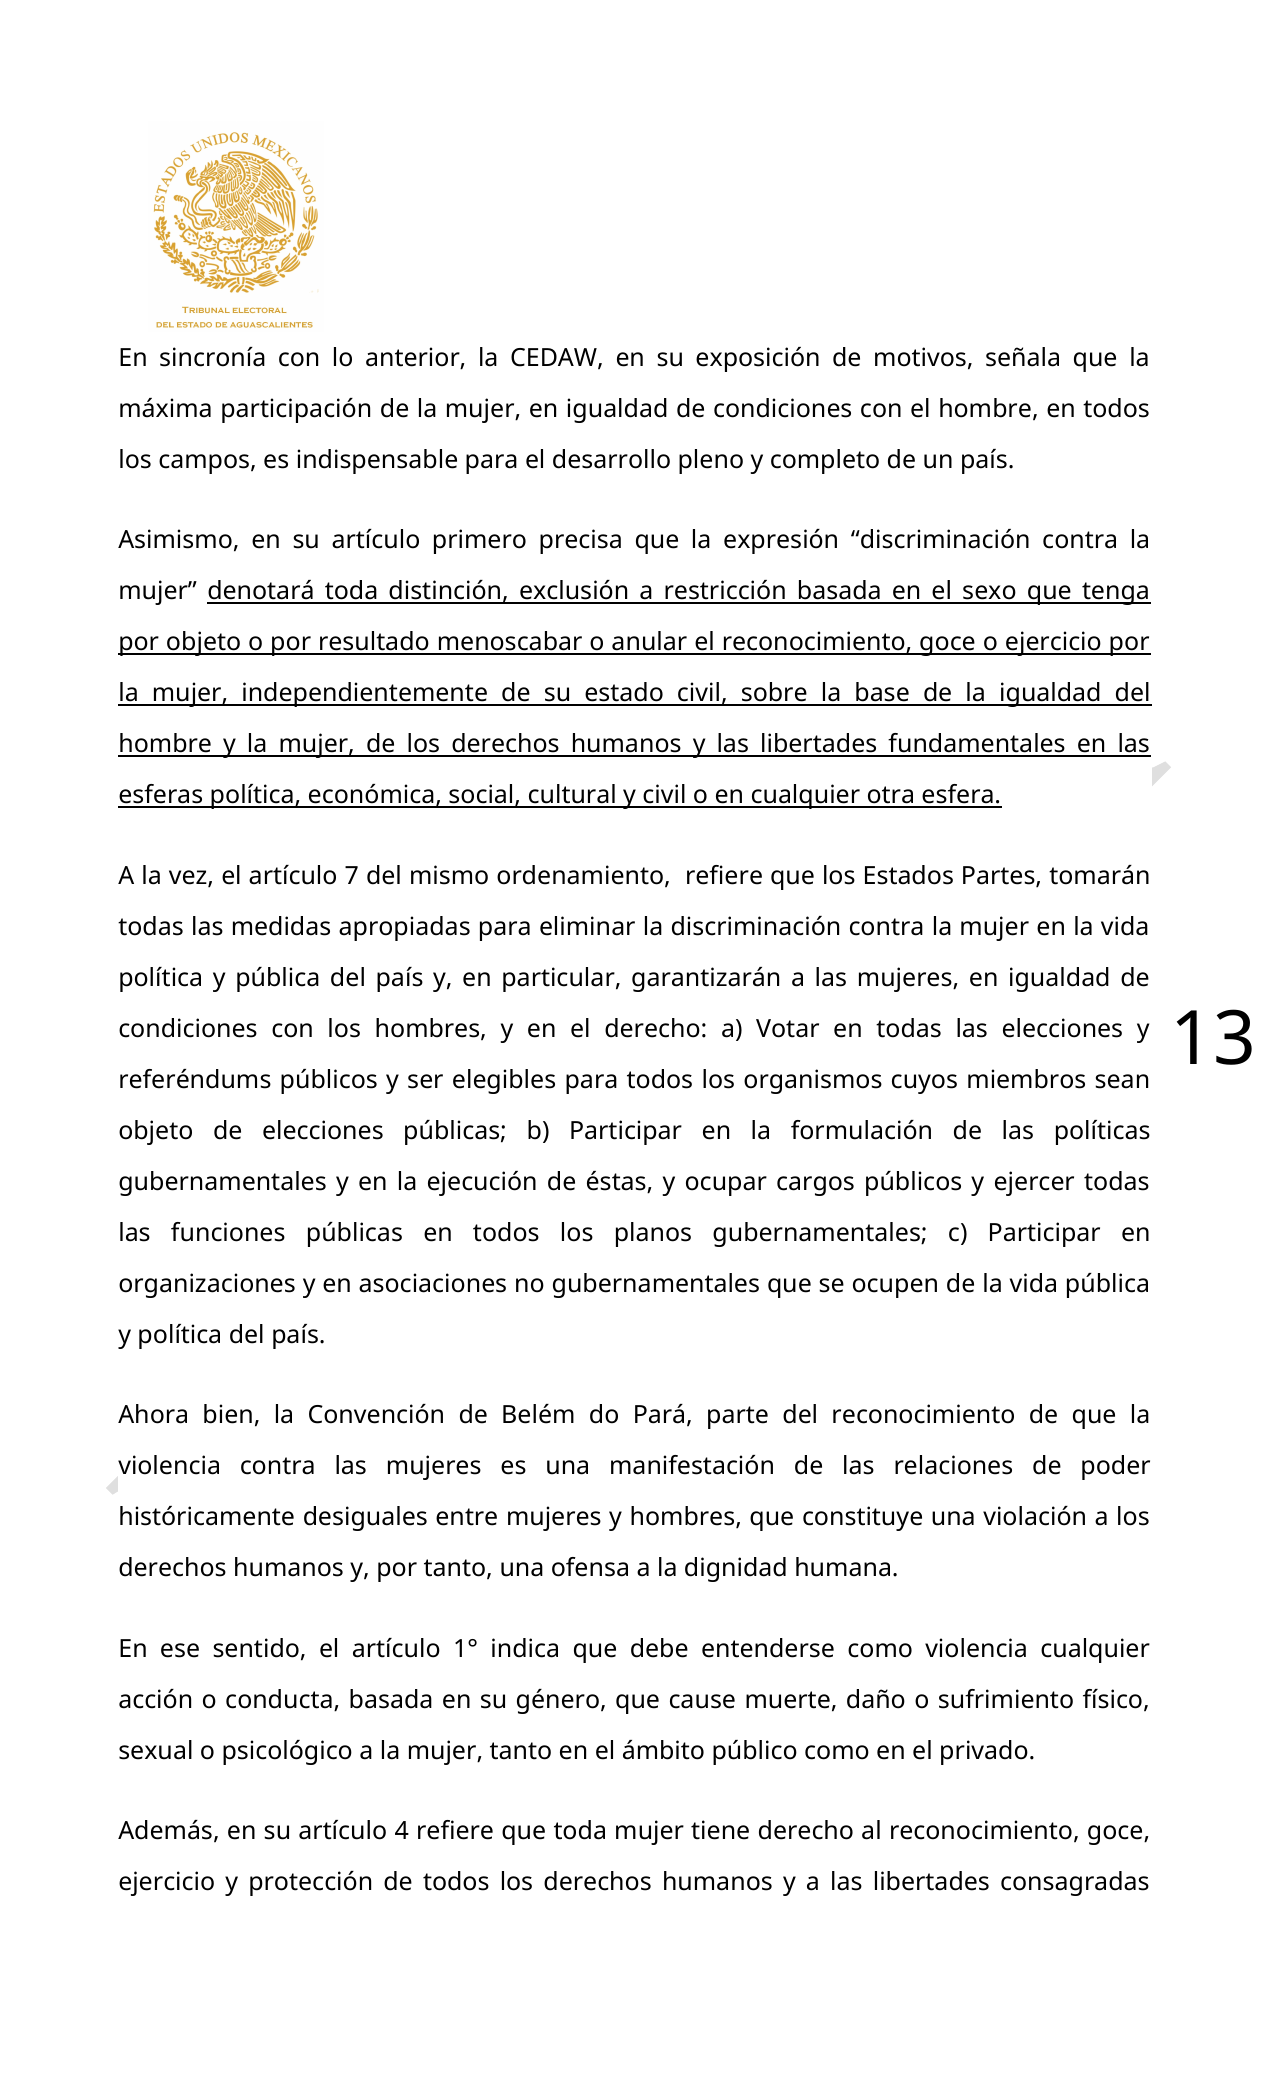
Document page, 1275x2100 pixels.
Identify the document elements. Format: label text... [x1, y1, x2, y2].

text Asimismo, en su artículo primero precisa que la expresión “discriminación contra la mujer” denotará toda distinción, exclusión a restricción basada en el sexo que tenga por objeto o por resultado menoscabar o anular el reconocimiento, goce o ejercicio por la mujer, independientemente de su estado civil, sobre la base de la igualdad del hombre y la mujer, de los derechos humanos y las libertades fundamentales en las esferas política, económica, social, cultural y civil o en cualquier otra esfera. [118, 522, 1152, 704]
text A la vez, el artículo 7 del mismo ordenamiento, refiere que los Estados Partes, tomarán todas las medidas apropiadas para eliminar la discriminación contra la mujer en la vida política y pública del país y, en particular, garantizarán a las mujeres, en igualdad de condiciones con los hombres, y en el derecho: a) Votar en todas las elecciones y referéndums públicos y ser elegibles para todos los organismos cuyos miembros sean objeto de elecciones públicas; b) Participar en la formulación de las políticas gubernamentales y en la ejecución de éstas, y ocupar cargos públicos y ejercer todas las funciones públicas en todos los planos gubernamentales; c) Participar en organizaciones y en asociaciones no gubernamentales que se ocupen de la vida pública y política del país. [118, 857, 1152, 1351]
text Asimismo, en su artículo primero precisa que la expresión “discriminación contra la mujer” denotará toda distinción, exclusión a restricción basada en el sexo que tenga por objeto o por resultado menoscabar o anular el reconocimiento, goce o ejercicio por la mujer, independientemente de su estado civil, sobre la base de la igualdad del hombre y la mujer, de los derechos humanos y las libertades fundamentales en las esferas política, económica, social, cultural y civil o en cualquier otra esfera. [118, 706, 1152, 811]
text En sincronía con lo anterior, la CEDAW, en su exposición de motivos, señala que la máxima participación de la mujer, en igualdad de condiciones con el hombre, en todos los campos, es indispensable para el desarrollo pleno y completo de un país. [118, 339, 1152, 476]
picture [147, 121, 325, 332]
text Ahora bien, la Convención de Belém do Pará, parte del reconocimiento de que la violencia contra las mujeres es una manifestación de las relaciones de poder históricamente desiguales entre mujeres y hombres, que constituye una violación a los derechos humanos y, por tanto, una ofensa a la dignidad humana. [118, 1397, 1152, 1584]
text En ese sentido, el artículo 1° indica que debe entenderse como violencia cualquier acción o conducta, basada en su género, que cause muerte, daño o sufrimiento físico, sexual o psicológico a la mujer, tanto en el ámbito público como en el privado. [118, 1630, 1152, 1766]
